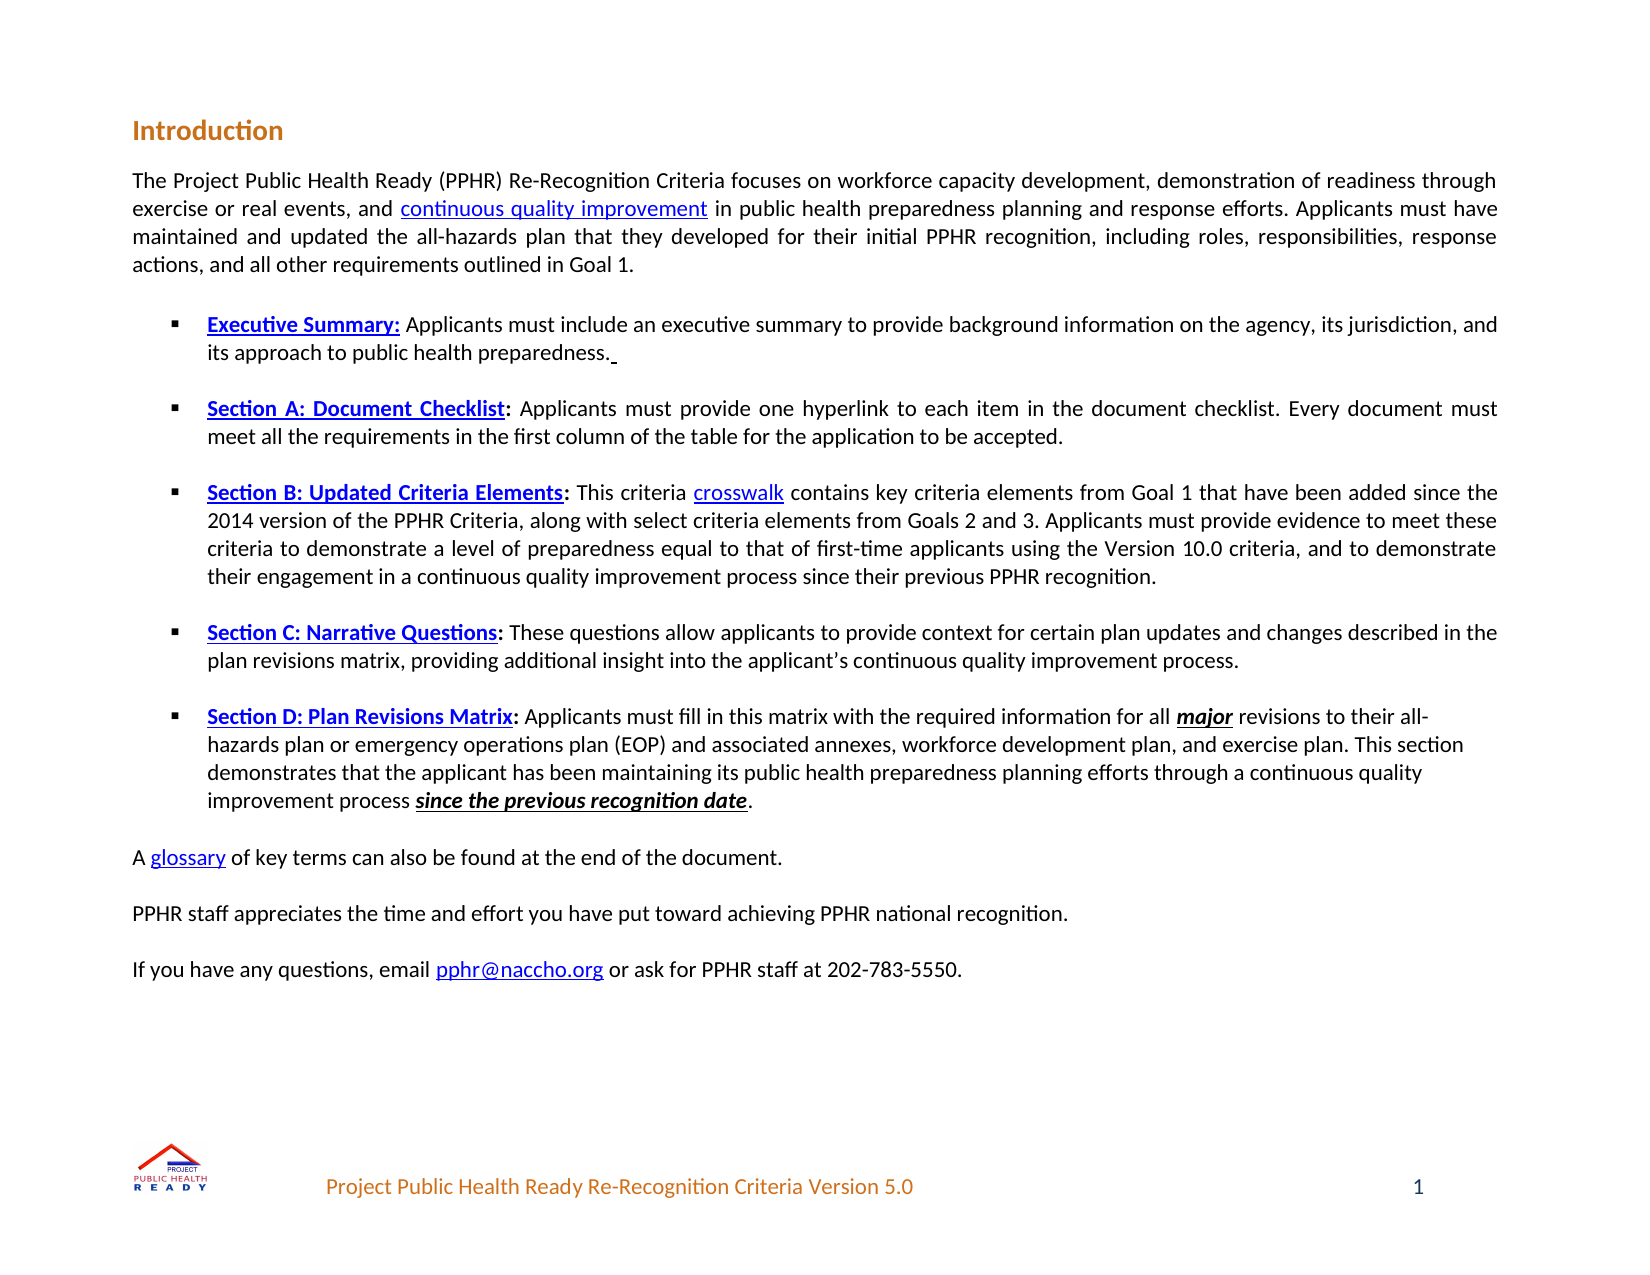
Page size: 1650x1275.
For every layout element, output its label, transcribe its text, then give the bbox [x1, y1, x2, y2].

list Section C: Narrative Questions: These questions allow applicants to provide context for certain plan updates and changes described in the plan revisions matrix, providing additional insight into the applicant’s continuous quality improvement process. [169, 618, 1500, 674]
list Section B: Updated Criteria Elements: This criteria crosswalk contains key criteria elements from Goal 1 that have been added since the 2014 version of the PPHR Criteria, along with select criteria elements from Goals 2 and 3. Applicants must provide evidence to meet these criteria to demonstrate a level of preparedness equal to that of first-time applicants using the Version 10.0 criteria, and to demonstrate their engagement in a continuous quality improvement process since their previous PPHR recognition. [169, 478, 1500, 590]
list Section D: Plan Revisions Matrix: Applicants must fill in this matrix with the required information for all major revisions to their all-hazards plan or emergency operations plan (EOP) and associated annexes, workforce development plan, and exercise plan. This section demonstrates that the applicant has been maintaining its public health preparedness planning efforts through a continuous quality improvement process since the previous recognition date. [169, 702, 1500, 814]
text PPHR staff appreciates the time and effort you have put toward achieving PPHR national recognition. [132, 899, 1500, 927]
list Executive Summary: Applicants must include an executive summary to provide background information on the agency, its jurisdiction, and its approach to public health preparedness. [169, 310, 1500, 366]
text If you have any questions, email pphr@naccho.org or ask for PPHR staff at 202-783-5550. [132, 955, 1500, 983]
list Section A: Document Checklist: Applicants must provide one hyperlink to each item in the document checklist. Every document must meet all the requirements in the first column of the table for the application to be accepted. [169, 394, 1500, 450]
text Introduction [132, 112, 1500, 148]
text The Project Public Health Ready (PPHR) Re-Recognition Criteria focuses on workforce capacity development, demonstration of readiness through exercise or real events, and continuous quality improvement in public health preparedness planning and response efforts. Applicants must have maintained and updated the all-hazards plan that they developed for their initial PPHR recognition, including roles, responsibilities, response actions, and all other requirements outlined in Goal 1. [132, 166, 1500, 278]
text A glossary of key terms can also be found at the end of the document. [132, 843, 1500, 871]
picture [132, 1142, 209, 1195]
